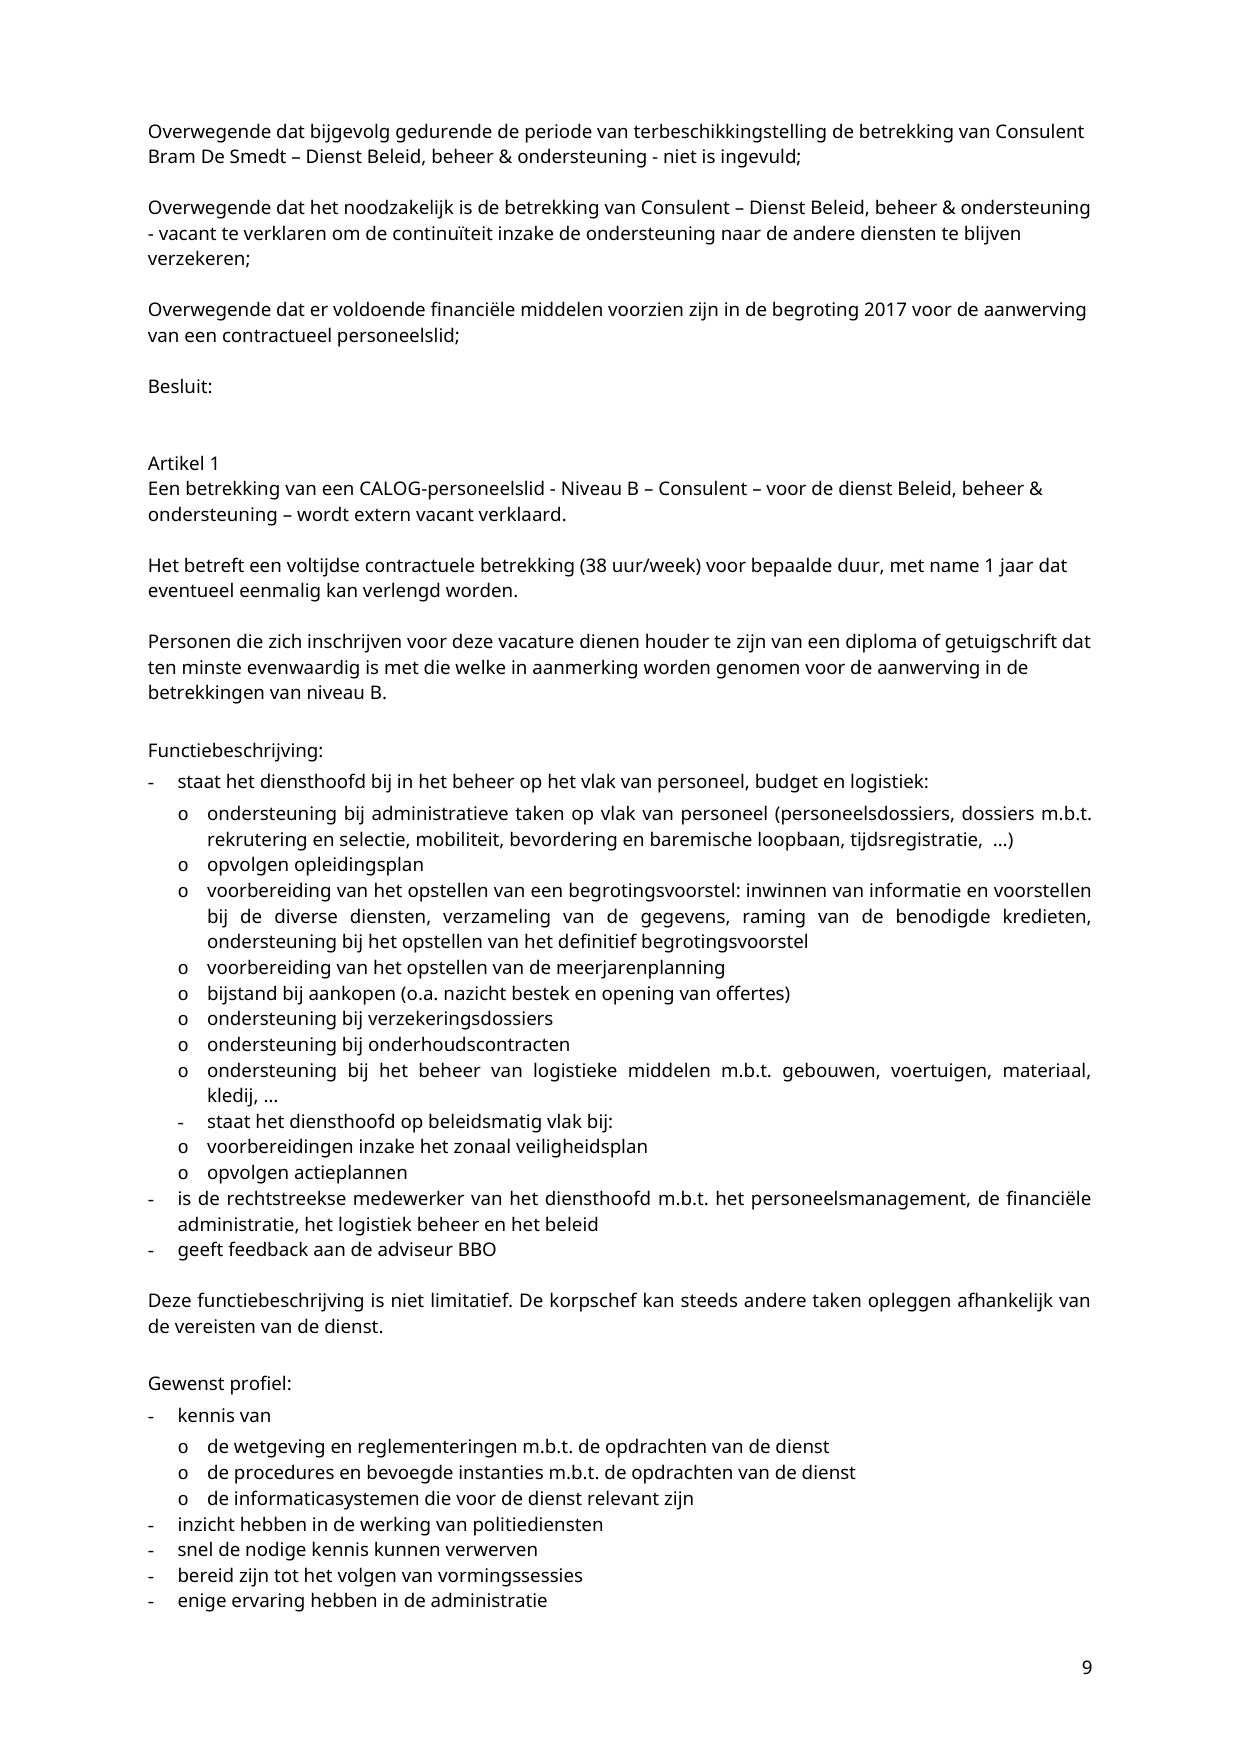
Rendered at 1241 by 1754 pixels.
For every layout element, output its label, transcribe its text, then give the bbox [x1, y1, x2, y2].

list staat het diensthoofd op beleidsmatig vlak bij: [177, 1108, 1092, 1134]
list bijstand bij aankopen (o.a. nazicht bestek en opening van offertes) [177, 980, 1092, 1006]
list staat het diensthoofd bij in het beheer op het vlak van personeel, budget en logistiek: [148, 769, 1092, 794]
list voorbereidingen inzake het zonaal veiligheidsplan [177, 1134, 1092, 1159]
text Een betrekking van een CALOG-personeelslid - Niveau B – Consulent – voor de dienst Beleid, beheer & ondersteuning – wordt extern vacant verklaard. [148, 475, 1092, 526]
list bereid zijn tot het volgen van vormingssessies [148, 1562, 1092, 1587]
list opvolgen actieplannen [177, 1159, 1092, 1185]
list de procedures en bevoegde instanties m.b.t. de opdrachten van de dienst [177, 1459, 1092, 1485]
text Overwegende dat het noodzakelijk is de betrekking van Consulent – Dienst Beleid, beheer & ondersteuning - vacant te verklaren om de continuïteit inzake de ondersteuning naar de andere diensten te blijven verzekeren; [148, 195, 1092, 271]
list ondersteuning bij verzekeringsdossiers [177, 1006, 1092, 1031]
list de informaticasystemen die voor de dienst relevant zijn [177, 1485, 1092, 1511]
list voorbereiding van het opstellen van de meerjarenplanning [177, 954, 1092, 980]
list ondersteuning bij administratieve taken op vlak van personeel (personeelsdossiers, dossiers m.b.t. rekrutering en selectie, mobiliteit, bevordering en baremische loopbaan, tijdsregistratie, …) [177, 800, 1092, 852]
text Besluit: [148, 373, 1092, 399]
list voorbereiding van het opstellen van een begrotingsvoorstel: inwinnen van informatie en voorstellen bij de diverse diensten, verzameling van de gegevens, raming van de benodigde kredieten, ondersteuning bij het opstellen van het definitief begrotingsvoorstel [177, 877, 1092, 954]
list enige ervaring hebben in de administratie [148, 1587, 1092, 1613]
text Functiebeschrijving: [148, 737, 1092, 762]
list inzicht hebben in de werking van politiediensten [148, 1511, 1092, 1536]
list snel de nodige kennis kunnen verwerven [148, 1536, 1092, 1562]
list kennis van [148, 1402, 1092, 1427]
list ondersteuning bij onderhoudscontracten [177, 1031, 1092, 1057]
text Overwegende dat bijgevolg gedurende de periode van terbeschikkingstelling de betrekking van Consulent Bram De Smedt – Dienst Beleid, beheer & ondersteuning - niet is ingevuld; [148, 118, 1092, 169]
text Deze functiebeschrijving is niet limitatief. De korpschef kan steeds andere taken opleggen afhankelijk van de vereisten van de dienst. [148, 1287, 1092, 1338]
text Gewenst profiel: [148, 1370, 1092, 1396]
list de wetgeving en reglementeringen m.b.t. de opdrachten van de dienst [177, 1434, 1092, 1459]
list opvolgen opleidingsplan [177, 852, 1092, 877]
list geeft feedback aan de adviseur BBO [148, 1236, 1092, 1262]
text Overwegende dat er voldoende financiële middelen voorzien zijn in de begroting 2017 voor de aanwerving van een contractueel personeelslid; [148, 297, 1092, 348]
text Artikel 1 [148, 450, 1092, 475]
list ondersteuning bij het beheer van logistieke middelen m.b.t. gebouwen, voertuigen, materiaal, kledij, … [177, 1057, 1092, 1108]
text Het betreft een voltijdse contractuele betrekking (38 uur/week) voor bepaalde duur, met name 1 jaar dat eventueel eenmalig kan verlengd worden. [148, 552, 1092, 603]
list is de rechtstreekse medewerker van het diensthoofd m.b.t. het personeelsmanagement, de financiële administratie, het logistiek beheer en het beleid [148, 1185, 1092, 1236]
text Personen die zich inschrijven voor deze vacature dienen houder te zijn van een diploma of getuigschrift dat ten minste evenwaardig is met die welke in aanmerking worden genomen voor de aanwerving in de betrekkingen van niveau B. [148, 628, 1092, 705]
